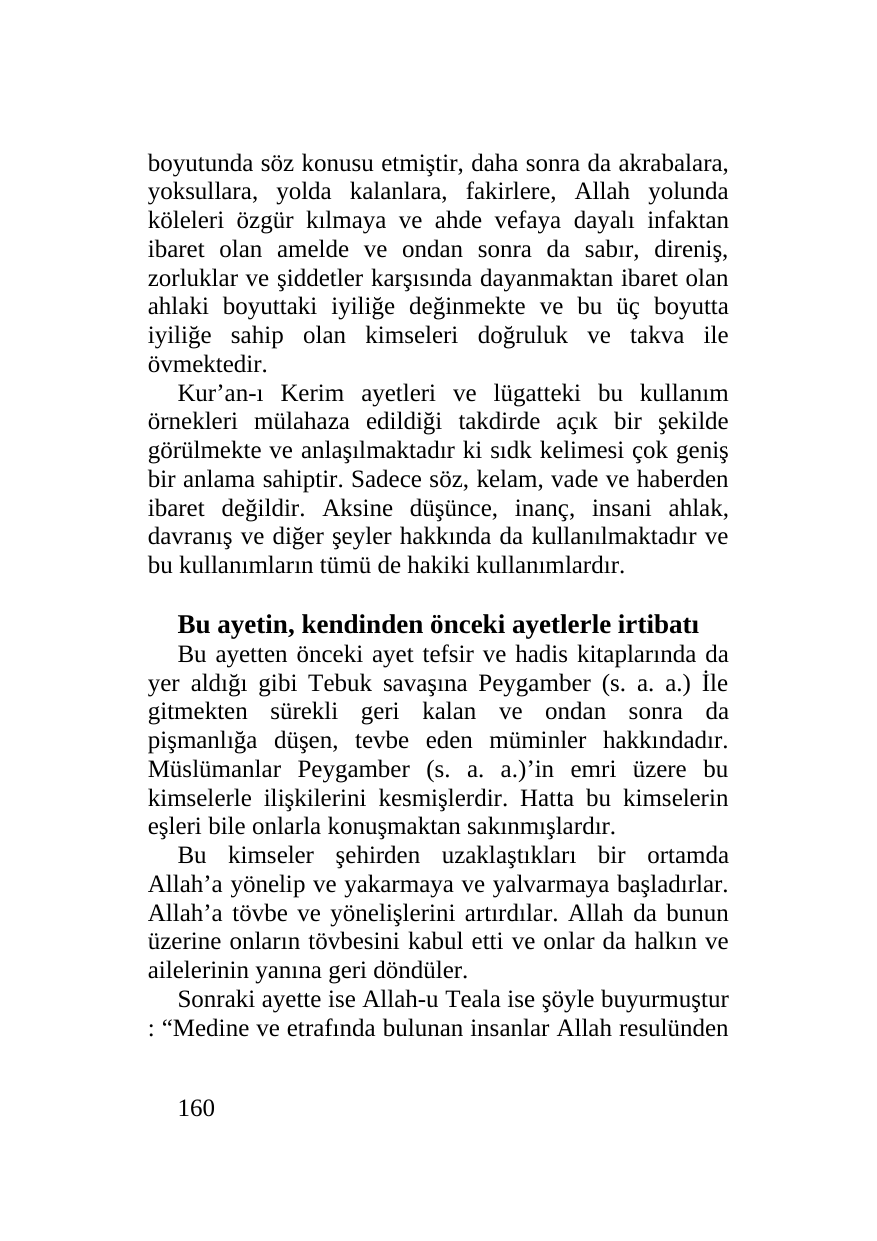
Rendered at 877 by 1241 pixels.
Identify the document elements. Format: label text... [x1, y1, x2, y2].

subtitle Bu ayetin, kendinden önceki ayetlerle irtibatı [148, 608, 729, 639]
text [148, 148, 729, 378]
text Bu ayetten önceki ayet tefsir ve hadis kitaplarında da yer aldığı gibi Tebuk savaşına Peygamber (s. a. a.) İle gitmekten sürekli geri kalan ve ondan sonra da pişmanlığa düşen, tevbe eden müminler hakkındadır. Müslümanlar Peygamber (s. a. a.)’in emri üzere bu kimselerle ilişkilerini kesmişlerdir. Hatta bu kimselerin eşleri bile onlarla konuşmaktan sakınmışlardır. [148, 639, 729, 840]
text Bu kimseler şehirden uzaklaştıkları bir ortamda Allah’a yönelip ve yakarmaya ve yalvarmaya başladırlar. Allah’a tövbe ve yönelişlerini artırdılar. Allah da bunun üzerine onların tövbesini kabul etti ve onlar da halkın ve ailelerinin yanına geri döndüler. [148, 840, 729, 984]
text Kur’an-ı Kerim ayetleri ve lügatteki bu kullanım örnekleri mülahaza edildiği takdirde açık bir şekilde görülmekte ve anlaşılmaktadır ki sıdk kelimesi çok geniş bir anlama sahiptir. Sadece söz, kelam, vade ve haberden ibaret değildir. Aksine düşünce, inanç, insani ahlak, davranış ve diğer şeyler hakkında da kullanılmaktadır ve bu kullanımların tümü de hakiki kullanımlardır. [148, 378, 729, 579]
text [148, 984, 729, 1041]
